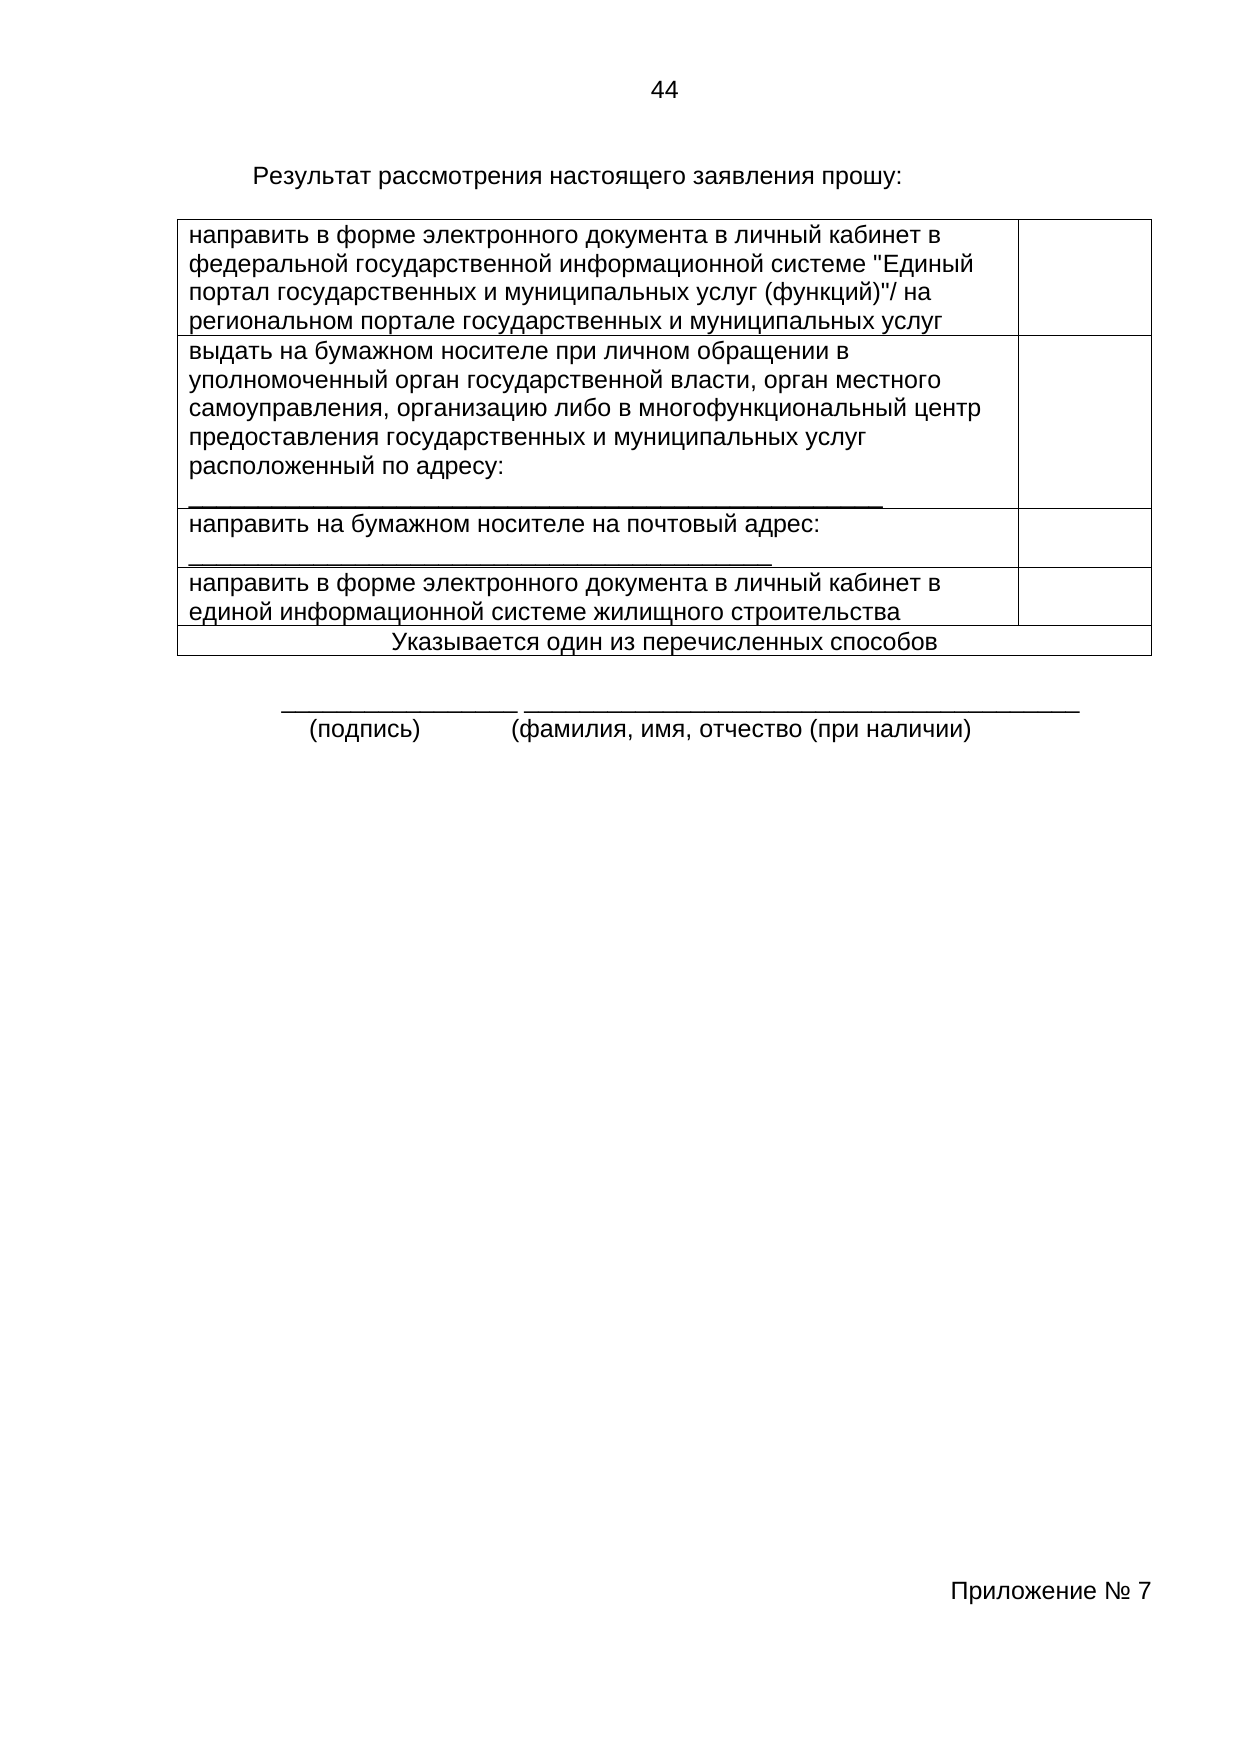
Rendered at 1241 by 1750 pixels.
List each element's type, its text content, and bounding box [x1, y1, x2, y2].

table_cell [1019, 336, 1151, 508]
text (подпись) (фамилия, имя, отчество (при наличии) [177, 714, 1152, 742]
table_cell [1019, 568, 1151, 625]
table_cell Указывается один из перечисленных способов [178, 626, 1151, 655]
table_cell направить в форме электронного документа в личный кабинет в единой информационной системе жилищного строительства [178, 568, 1018, 625]
table_header направить в форме электронного документа в личный кабинет в федеральной государственной информационной системе "Единый портал государственных и муниципальных услуг (функций)"/ на региональном портале государственных и муниципальных услуг [178, 220, 1018, 335]
text Результат рассмотрения настоящего заявления прошу: [177, 161, 1152, 190]
table_cell направить на бумажном носителе на почтовый адрес: __________________________________________ [178, 509, 1018, 567]
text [177, 1576, 1152, 1605]
text _________________ ________________________________________ [177, 685, 1152, 714]
table_cell [1019, 509, 1151, 567]
table_header [1019, 220, 1151, 335]
table_cell выдать на бумажном носителе при личном обращении в уполномоченный орган государственной власти, орган местного самоуправления, организацию либо в многофункциональный центр предоставления государственных и муниципальных услуг расположенный по адресу: __________________________________________________ [178, 336, 1018, 508]
